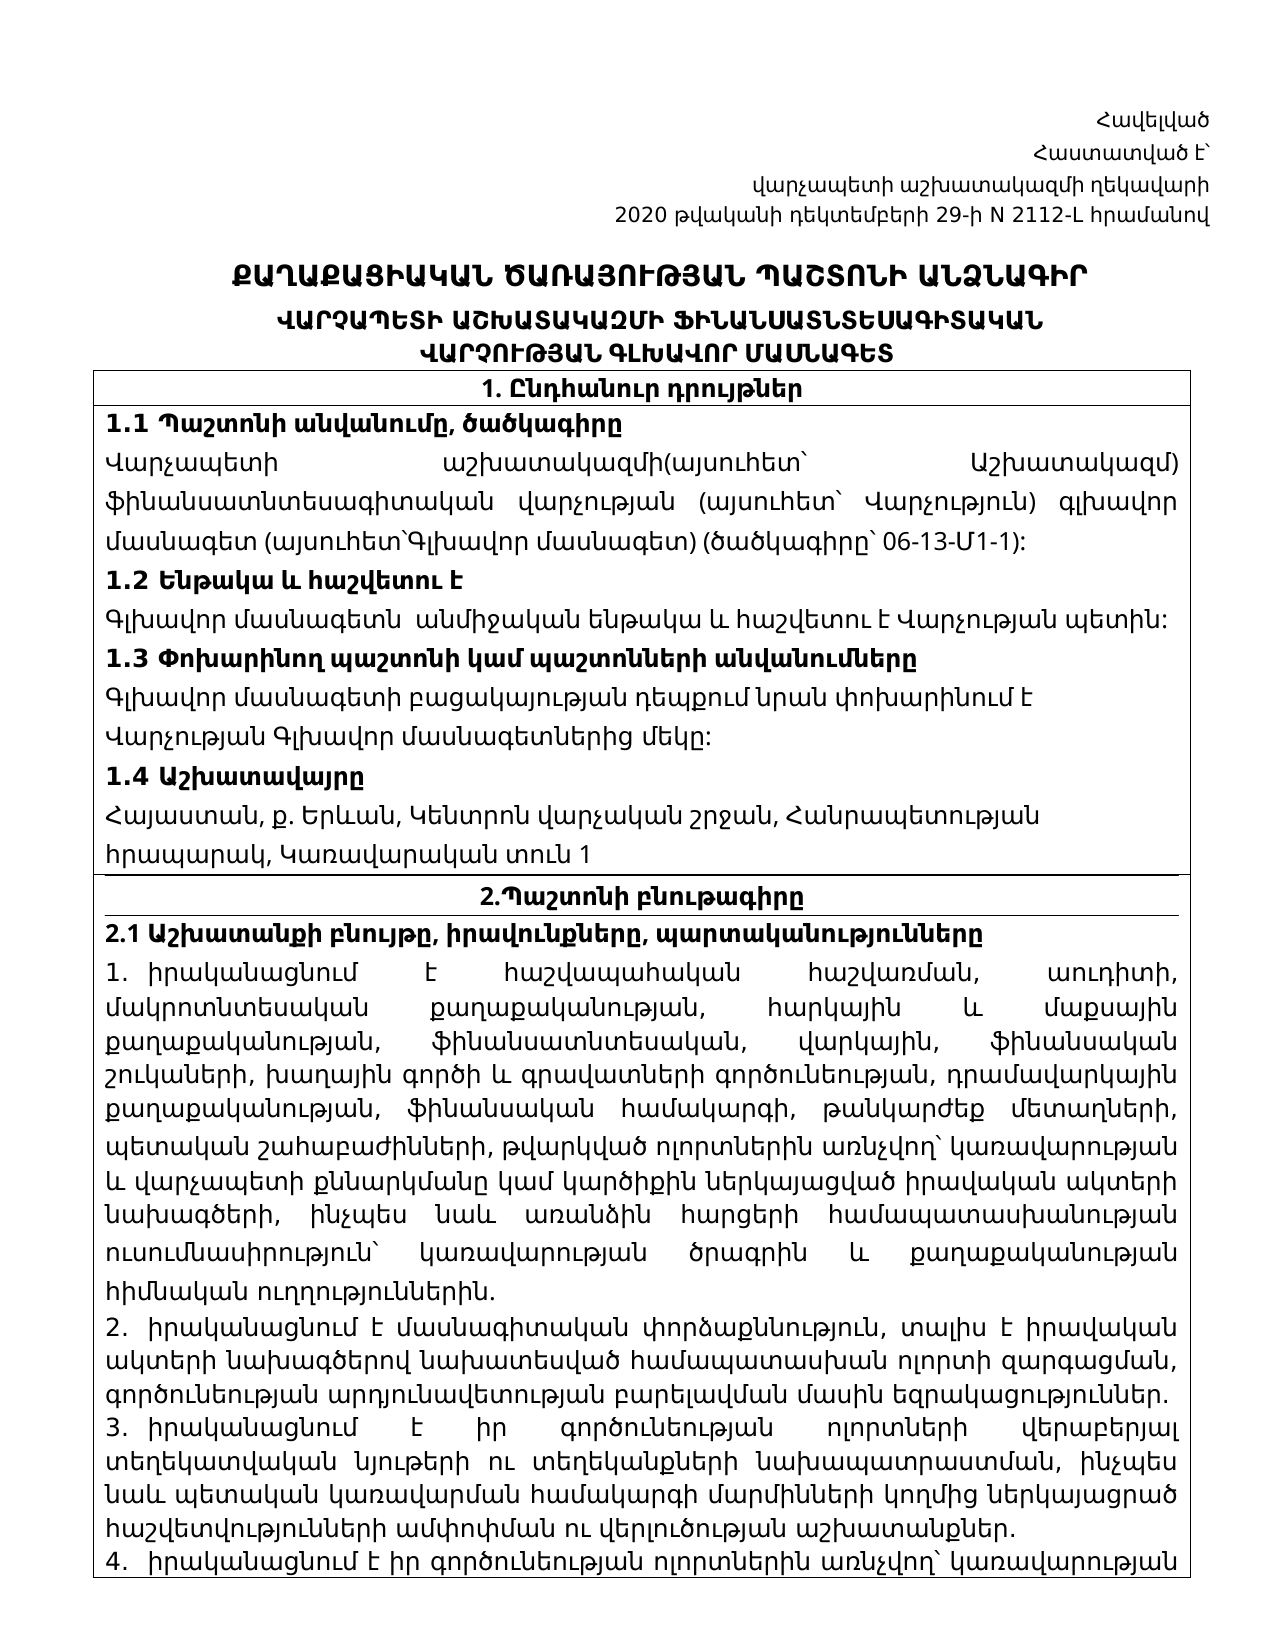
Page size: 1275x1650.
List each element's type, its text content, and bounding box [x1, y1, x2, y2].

table_header 1. Ընդհանուր դրույթներ [94, 371, 1190, 404]
text Հաստատված է՝ [105, 138, 1210, 166]
text Հավելված [105, 105, 1210, 133]
text 2020 թվականի դեկտեմբերի 29-ի N 2112-Լ հրամանով [105, 203, 1210, 227]
text ՎԱՐՉՈՒԹՅԱՆ ԳԼԽԱՎՈՐ ՄԱՍՆԱԳԵՏ [105, 335, 1215, 369]
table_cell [94, 875, 1190, 1577]
table_cell 1.1 Պաշտոնի անվանումը, ծածկագիրը Վարչապետի աշխատակազմի(այսուհետ՝ Աշխատակազմ) ֆինանսատնտեսագիտական վարչության (այսուհետ՝ Վարչություն) գլխավոր մասնագետ (այսուհետ՝Գլխավոր մասնագետ) (ծածկագիրը՝ 06-13-Մ1-1): 1.2 Ենթակա և հաշվետու է Գլխավոր մասնագետն անմիջական ենթակա և հաշվետու է Վարչության պետին: 1.3 Փոխարինող պաշտոնի կամ պաշտոնների անվանումները Գլխավոր մասնագետի բացակայության դեպքում նրան փոխարինում է Վարչության Գլխավոր մասնագետներից մեկը: 1.4 Աշխատավայրը Հայաստան, ք. Երևան, Կենտրոն վարչական շրջան, Հանրապետության հրապարակ, Կառավարական տուն 1 [94, 406, 1190, 874]
text վարչապետի աշխատակազմի ղեկավարի [105, 170, 1210, 199]
text ՔԱՂԱՔԱՑԻԱԿԱՆ ԾԱՌԱՅՈՒԹՅԱՆ ՊԱՇՏՈՆԻ ԱՆՁՆԱԳԻՐ [105, 260, 1215, 294]
text ՎԱՐՉԱՊԵՏԻ ԱՇԽԱՏԱԿԱԶՄԻ ՖԻՆԱՆՍԱՏՆՏԵՍԱԳԻՏԱԿԱՆ [105, 306, 1215, 335]
